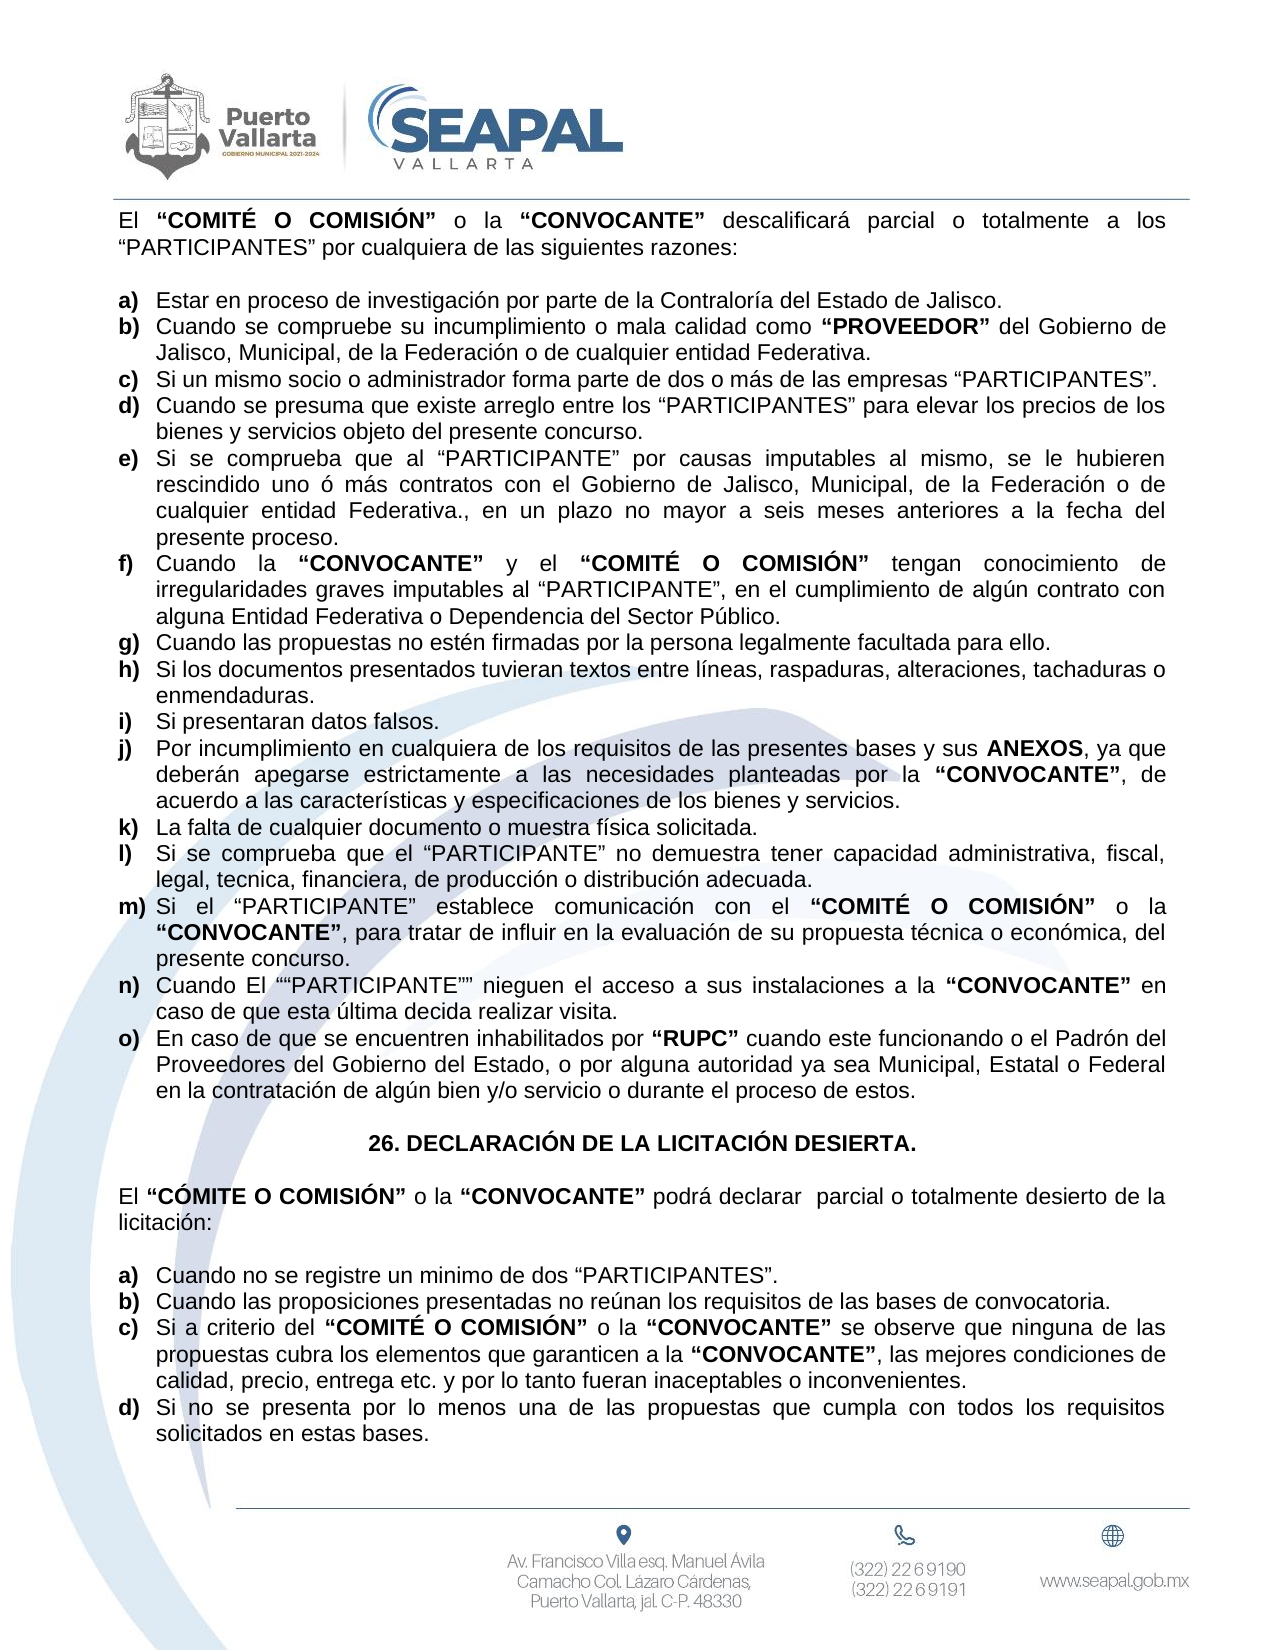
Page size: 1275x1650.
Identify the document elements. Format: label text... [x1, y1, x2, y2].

list Cuando las propuestas no estén firmadas por la persona legalmente facultada para ello. [118, 629, 1166, 656]
list Por incumplimiento en cualquiera de los requisitos de las presentes bases y sus ANEXOS, ya que deberán apegarse estrictamente a las necesidades planteadas por la “CONVOCANTE”, de acuerdo a las características y especificaciones de los bienes y servicios. [118, 734, 1166, 814]
list Si no se presenta por lo menos una de las propuestas que cumpla con todos los requisitos solicitados en estas bases. [118, 1393, 1166, 1446]
text El “COMITÉ O COMISIÓN” o la “CONVOCANTE” descalificará parcial o totalmente a los “PARTICIPANTES” por cualquiera de las siguientes razones: [118, 207, 1166, 260]
list Cuando no se registre un minimo de dos “PARTICIPANTES”. [118, 1262, 1166, 1288]
list La falta de cualquier documento o muestra física solicitada. [118, 814, 1166, 840]
list Cuando El ““PARTICIPANTE”” nieguen el acceso a sus instalaciones a la “CONVOCANTE” en caso de que esta última decida realizar visita. [118, 972, 1166, 1024]
list En caso de que se encuentren inhabilitados por “RUPC” cuando este funcionando o el Padrón del Proveedores del Gobierno del Estado, o por alguna autoridad ya sea Municipal, Estatal o Federal en la contratación de algún bien y/o servicio o durante el proceso de estos. [118, 1024, 1166, 1103]
list Cuando las proposiciones presentadas no reúnan los requisitos de las bases de convocatoria. [118, 1288, 1166, 1314]
text 26. DECLARACIÓN DE LA LICITACIÓN DESIERTA. [118, 1130, 1166, 1156]
list Si se comprueba que al “PARTICIPANTE” por causas imputables al mismo, se le hubieren rescindido uno ó más contratos con el Gobierno de Jalisco, Municipal, de la Federación o de cualquier entidad Federativa., en un plazo no mayor a seis meses anteriores a la fecha del presente proceso. [118, 445, 1166, 550]
list Cuando se compruebe su incumplimiento o mala calidad como “PROVEEDOR” del Gobierno de Jalisco, Municipal, de la Federación o de cualquier entidad Federativa. [118, 313, 1166, 366]
list Si los documentos presentados tuvieran textos entre líneas, raspaduras, alteraciones, tachaduras o enmendaduras. [118, 656, 1166, 708]
list Cuando se presuma que existe arreglo entre los “PARTICIPANTES” para elevar los precios de los bienes y servicios objeto del presente concurso. [118, 392, 1166, 445]
list Si presentaran datos falsos. [118, 708, 1166, 734]
list Si el “PARTICIPANTE” establece comunicación con el “COMITÉ O COMISIÓN” o la “CONVOCANTE”, para tratar de influir en la evaluación de su propuesta técnica o económica, del presente concurso. [118, 893, 1166, 972]
list Estar en proceso de investigación por parte de la Contraloría del Estado de Jalisco. [118, 287, 1166, 313]
picture [9, 0, 1275, 1650]
text El “CÓMITE O COMISIÓN” o la “CONVOCANTE” podrá declarar parcial o totalmente desierto de la licitación: [118, 1183, 1166, 1235]
list Si un mismo socio o administrador forma parte de dos o más de las empresas “PARTICIPANTES”. [118, 366, 1166, 392]
list Si se comprueba que el “PARTICIPANTE” no demuestra tener capacidad administrativa, fiscal, legal, tecnica, financiera, de producción o distribución adecuada. [118, 840, 1166, 893]
list Si a criterio del “COMITÉ O COMISIÓN” o la “CONVOCANTE” se observe que ninguna de las propuestas cubra los elementos que garanticen a la “CONVOCANTE”, las mejores condiciones de calidad, precio, entrega etc. y por lo tanto fueran inaceptables o inconvenientes. [118, 1314, 1166, 1393]
list Cuando la “CONVOCANTE” y el “COMITÉ O COMISIÓN” tengan conocimiento de irregularidades graves imputables al “PARTICIPANTE”, en el cumplimiento de algún contrato con alguna Entidad Federativa o Dependencia del Sector Público. [118, 550, 1166, 629]
